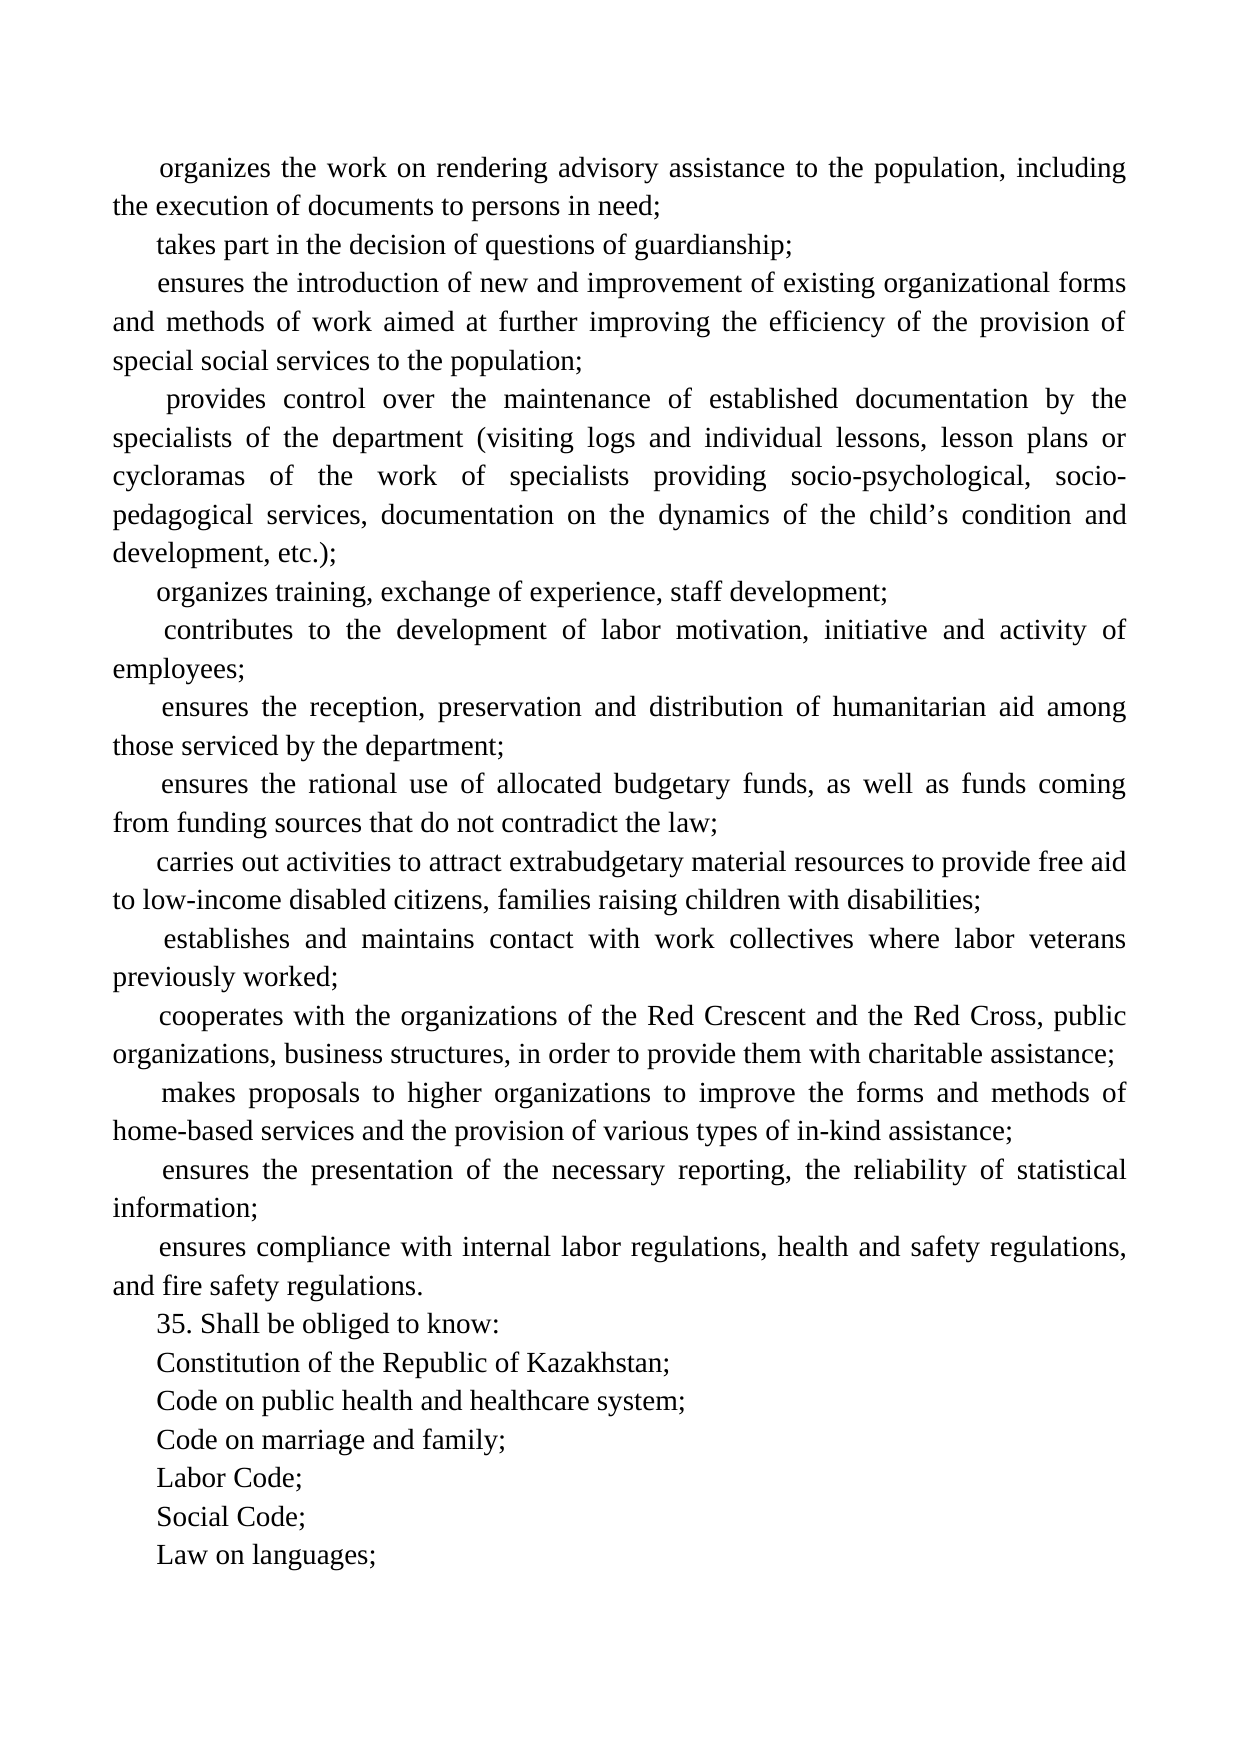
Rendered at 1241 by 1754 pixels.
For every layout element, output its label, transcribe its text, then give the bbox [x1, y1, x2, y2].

text makes proposals to higher organizations to improve the forms and methods of home-based services and the provision of various types of in-kind assistance; [112, 1075, 1128, 1147]
text cooperates with the organizations of the Red Crescent and the Red Cross, public organizations, business structures, in order to provide them with charitable assistance; [112, 998, 1128, 1070]
text carries out activities to attract extrabudgetary material resources to provide free aid to low-income disabled citizens, families raising children with disabilities; [112, 844, 1128, 916]
text Social Code; [112, 1499, 1128, 1532]
text ensures compliance with internal labor regulations, health and safety regulations, and fire safety regulations. [112, 1229, 1128, 1301]
text Law on languages; [112, 1537, 1128, 1571]
text Code on public health and healthcare system; [112, 1383, 1128, 1417]
text contributes to the development of labor motivation, initiative and activity of employees; [112, 612, 1128, 684]
text provides control over the maintenance of established documentation by the specialists of the department (visiting logs and individual lessons, lesson plans or cycloramas of the work of specialists providing socio-psychological, socio-pedagogical services, documentation on the dynamics of the child’s condition and development, etc.); [112, 381, 1128, 569]
text ensures the presentation of the necessary reporting, the reliability of statistical information; [112, 1152, 1128, 1224]
text ensures the introduction of new and improvement of existing organizational forms and methods of work aimed at further improving the efficiency of the provision of special social services to the population; [112, 266, 1128, 376]
text ensures the rational use of allocated budgetary funds, as well as funds coming from funding sources that do not contradict the law; [112, 767, 1128, 839]
text organizes training, exchange of experience, staff development; [112, 574, 1128, 607]
text takes part in the decision of questions of guardianship; [112, 227, 1128, 261]
text Labor Code; [112, 1460, 1128, 1494]
text establishes and maintains contact with work collectives where labor veterans previously worked; [112, 921, 1128, 993]
text organizes the work on rendering advisory assistance to the population, including the execution of documents to persons in need; [112, 150, 1128, 222]
text ensures the reception, preservation and distribution of humanitarian aid among those serviced by the department; [112, 689, 1128, 762]
text Constitution of the Republic of Kazakhstan; [112, 1345, 1128, 1378]
text Code on marriage and family; [112, 1422, 1128, 1455]
text 35. Shall be obliged to know: [112, 1306, 1128, 1340]
